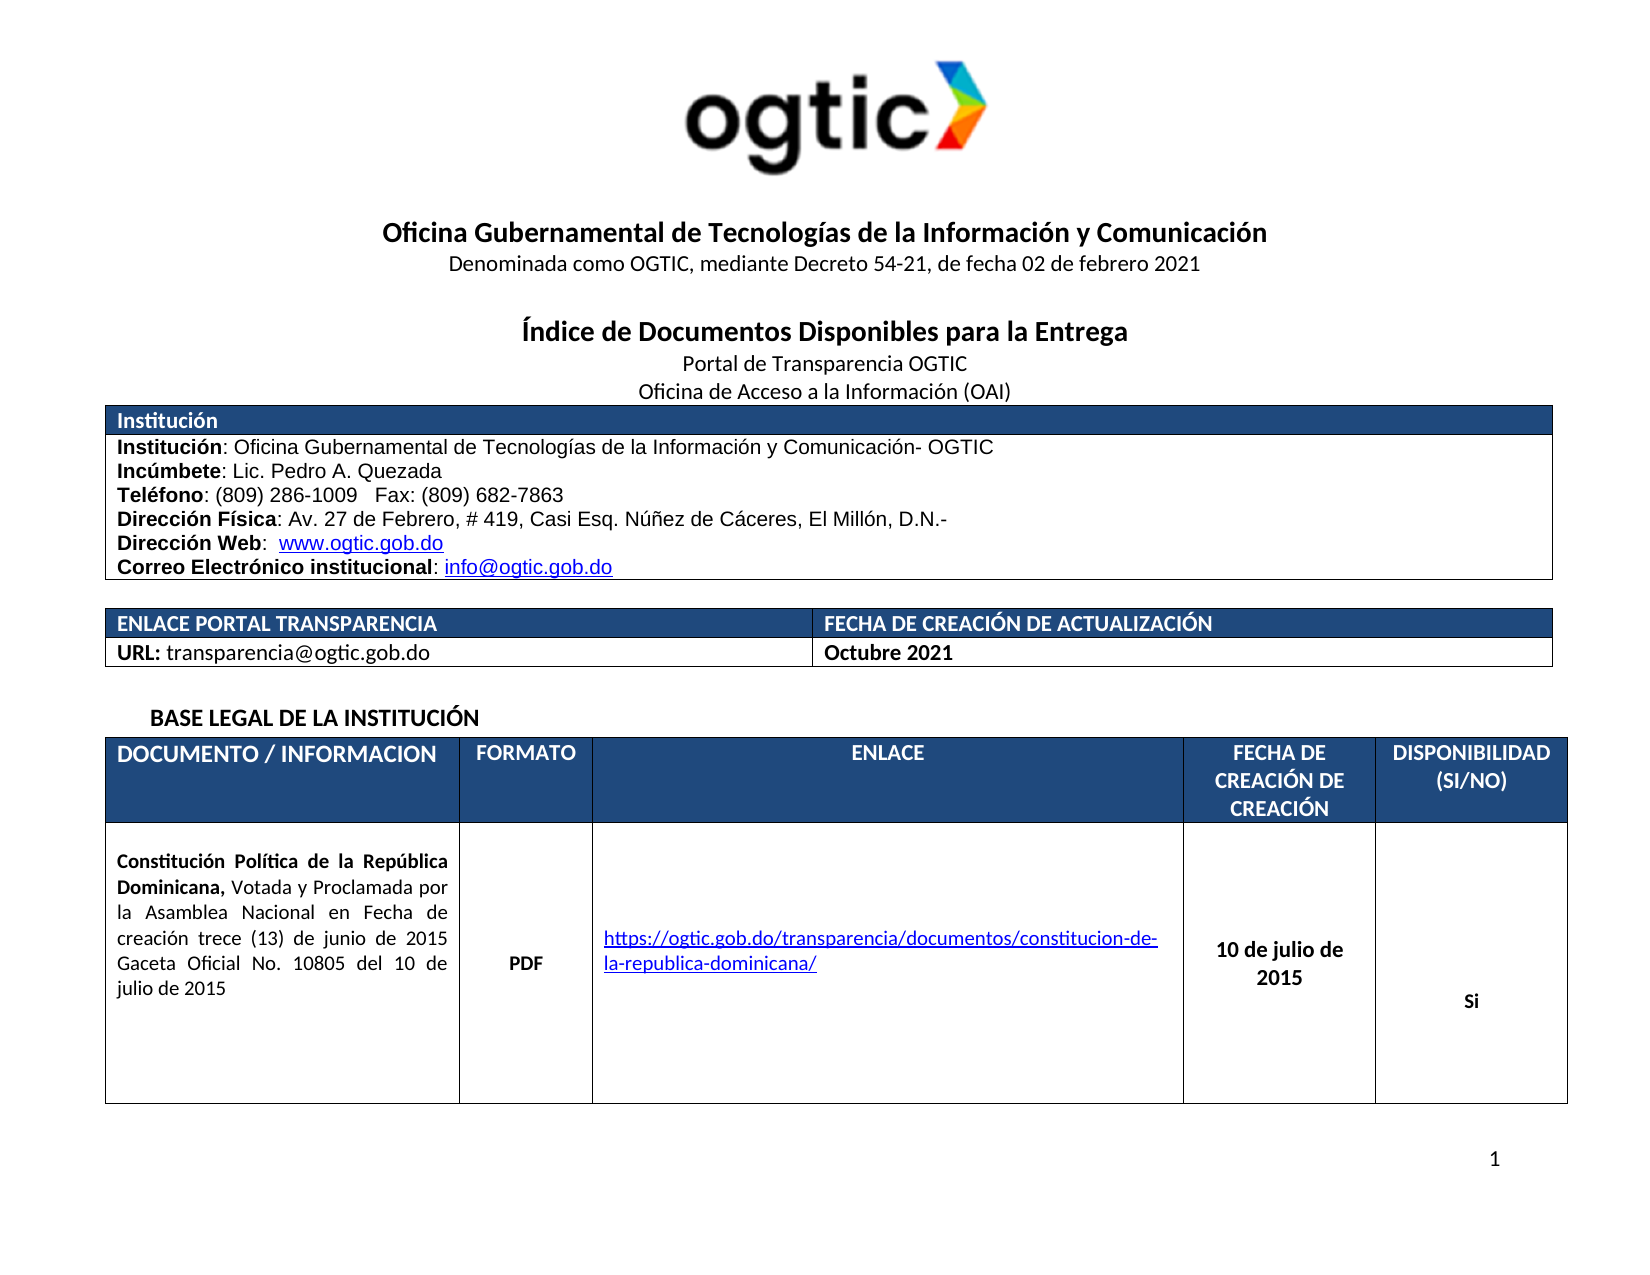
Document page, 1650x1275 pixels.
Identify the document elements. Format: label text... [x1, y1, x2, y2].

table_cell Institución: Oficina Gubernamental de Tecnologías de la Información y Comunicación- OGTIC Incúmbete: Lic. Pedro A. Quezada Teléfono: (809) 286-1009 Fax: (809) 682-7863 Dirección Física: Av. 27 de Febrero, # 419, Casi Esq. Núñez de Cáceres, El Millón, D.N.- Dirección Web: www.ogtic.gob.do Correo Electrónico institucional: info@ogtic.gob.do [106, 435, 1552, 579]
picture [612, 29, 1038, 214]
table_cell URL: transparencia@ogtic.gob.do [106, 638, 812, 666]
table_cell Si [1376, 823, 1567, 1103]
table_cell Octubre 2021 [813, 638, 1552, 666]
table_cell 10 de julio de 2015 [1184, 823, 1375, 1103]
table_cell PDF [460, 823, 592, 1103]
table_header DOCUMENTO / INFORMACION [106, 738, 459, 822]
table_cell Constitución Política de la República Dominicana, Votada y Proclamada por la Asamblea Nacional en Fecha de creación trece (13) de junio de 2015 Gaceta Oficial No. 10805 del 10 de julio de 2015 [106, 823, 459, 1103]
table_header FECHA DE CREACIÓN DE CREACIÓN [1184, 738, 1375, 822]
table_header FORMATO [460, 738, 592, 822]
text BASE LEGAL DE LA INSTITUCIÓN [150, 702, 1500, 732]
table_header ENLACE [593, 738, 1183, 822]
table_cell https://ogtic.gob.do/transparencia/documentos/constitucion-de-la-republica-dominicana/ [593, 823, 1183, 1103]
table_header Institución [106, 406, 1552, 434]
table_header FECHA DE CREACIÓN DE ACTUALIZACIÓN [813, 609, 1552, 637]
table_header ENLACE PORTAL TRANSPARENCIA [106, 609, 812, 637]
table_header DISPONIBILIDAD (SI/NO) [1376, 738, 1567, 822]
